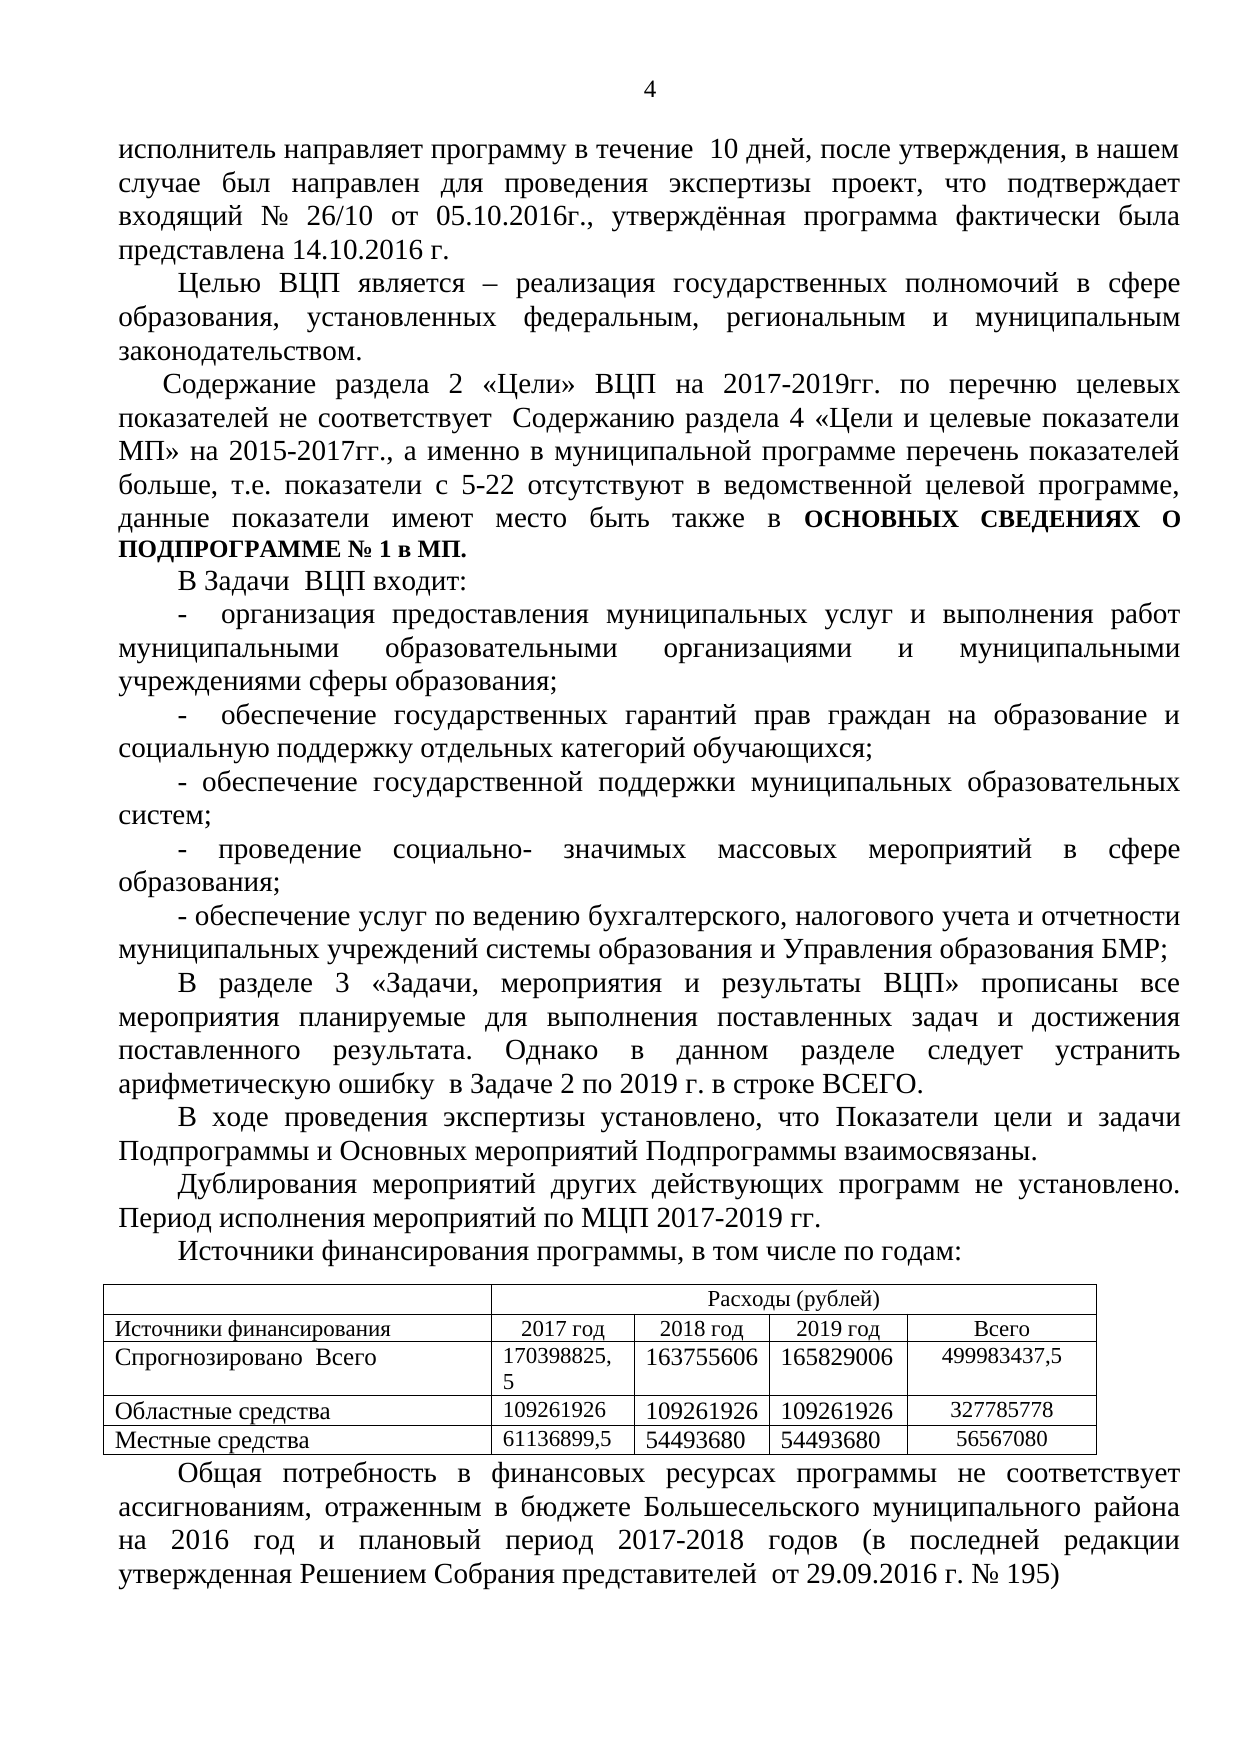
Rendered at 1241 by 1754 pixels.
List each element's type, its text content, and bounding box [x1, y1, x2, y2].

table_cell 61136899,5 [492, 1426, 634, 1454]
text Дублирования мероприятий других действующих программ не установлено. Период исполнения мероприятий по МЦП 2017-2019 гг. [118, 1166, 1181, 1233]
table_cell Всего [908, 1315, 1096, 1341]
text - обеспечение государственной поддержки муниципальных образовательных систем; [118, 764, 1181, 831]
table_cell Областные средства [104, 1396, 491, 1424]
text Общая потребность в финансовых ресурсах программы не соответствует ассигнованиям, отраженным в бюджете Большесельского муниципального района на 2016 год и плановый период 2017-2018 годов (в последней редакции утвержденная Решением Собрания представителей от 29.09.2016 г. № 195) [118, 1455, 1181, 1589]
text - организация предоставления муниципальных услуг и выполнения работ муниципальными образовательными организациями и муниципальными учреждениями сферы образования; [118, 596, 1181, 697]
table_cell 56567080 [908, 1426, 1096, 1454]
table_cell 2017 год [492, 1315, 634, 1341]
text - обеспечение государственных гарантий прав граждан на образование и социальную поддержку отдельных категорий обучающихся; [118, 697, 1181, 764]
text В ходе проведения экспертизы установлено, что Показатели цели и задачи Подпрограммы и Основных мероприятий Подпрограммы взаимосвязаны. [118, 1099, 1181, 1166]
text В разделе 3 «Задачи, мероприятия и результаты ВЦП» прописаны все мероприятия планируемые для выполнения поставленных задач и достижения поставленного результата. Однако в данном разделе следует устранить арифметическую ошибку в Задаче 2 по 2019 г. в строке ВСЕГО. [118, 965, 1181, 1099]
text В Задачи ВЦП входит: [118, 563, 1181, 596]
table_cell 54493680 [770, 1426, 907, 1454]
table_cell 2019 год [770, 1315, 907, 1341]
table_cell Спрогнозировано Всего [104, 1342, 491, 1395]
table_cell 109261926 [770, 1396, 907, 1424]
text - проведение социально- значимых массовых мероприятий в сфере образования; [118, 831, 1181, 898]
table_header Расходы (рублей) [492, 1285, 1096, 1313]
text Источники финансирования программы, в том числе по годам: [118, 1233, 1181, 1267]
table_cell 109261926 [492, 1396, 634, 1424]
list Целью ВЦП является – реализация государственных полномочий в сфере образования, установленных федеральным, региональным и муниципальным законодательством. [118, 266, 1181, 366]
table_header [104, 1285, 491, 1313]
table_cell 170398825,5 [492, 1342, 634, 1395]
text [118, 131, 1181, 266]
table_cell 2018 год [635, 1315, 769, 1341]
table_cell 163755606 [635, 1342, 769, 1395]
table_cell 327785778 [908, 1396, 1096, 1424]
table_cell 109261926 [635, 1396, 769, 1424]
table_cell 499983437,5 [908, 1342, 1096, 1395]
text - обеспечение услуг по ведению бухгалтерского, налогового учета и отчетности муниципальных учреждений системы образования и Управления образования БМР; [118, 898, 1181, 965]
table_cell Местные средства [104, 1426, 491, 1454]
table_cell 54493680 [635, 1426, 769, 1454]
text Содержание раздела 2 «Цели» ВЦП на 2017-2019гг. по перечню целевых показателей не соответствует Содержанию раздела 4 «Цели и целевые показатели МП» на 2015-2017гг., а именно в муниципальной программе перечень показателей больше, т.е. показатели с 5-22 отсутствуют в ведомственной целевой программе, данные показатели имеют место быть также в ОСНОВНЫХ СВЕДЕНИЯХ О ПОДПРОГРАММЕ № 1 в МП. [118, 366, 1181, 563]
table_cell 165829006 [770, 1342, 907, 1395]
table_cell Источники финансирования [104, 1315, 491, 1341]
